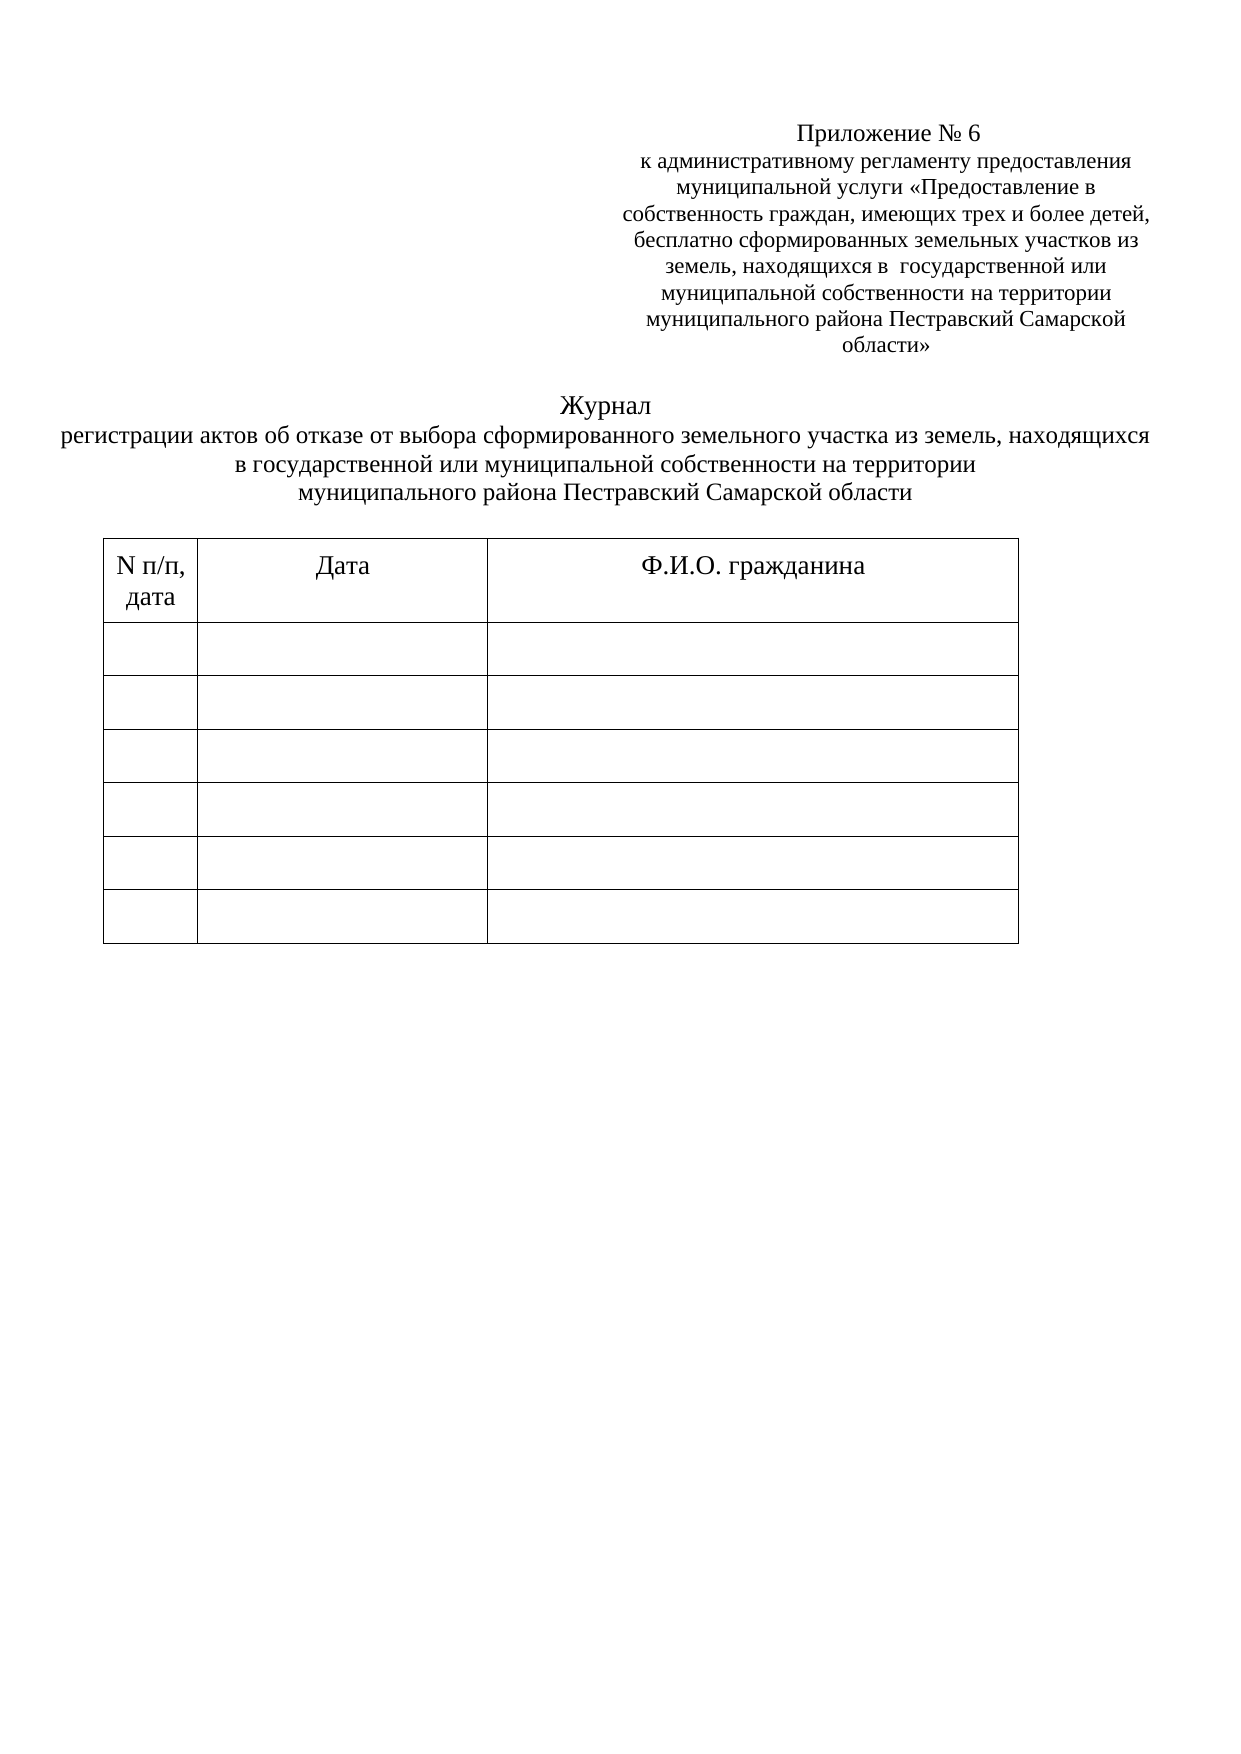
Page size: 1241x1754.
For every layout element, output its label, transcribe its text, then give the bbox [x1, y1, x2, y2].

table_cell [104, 730, 197, 782]
table_cell [104, 783, 197, 836]
table_cell [198, 730, 487, 782]
text регистрации актов об отказе от выбора сформированного земельного участка из земель, находящихся в государственной или муниципальной собственности на территории [59, 420, 1152, 477]
text к административному регламенту предоставления муниципальной услуги «Предоставление в собственность граждан, имеющих трех и более детей, бесплатно сформированных земельных участков из земель, находящихся в государственной или муниципальной собственности на территории муниципального района Пестравский Самарской области» [621, 147, 1152, 358]
table_cell [488, 890, 1018, 943]
text муниципального района Пестравский Самарской области [59, 477, 1152, 506]
table_cell [198, 837, 487, 889]
table_cell [198, 890, 487, 943]
table_cell [488, 730, 1018, 782]
table_cell [198, 623, 487, 675]
table_cell [488, 837, 1018, 889]
table_cell [488, 676, 1018, 729]
text Приложение № 6 [621, 118, 1156, 147]
table_cell [104, 837, 197, 889]
table_cell [104, 890, 197, 943]
table_cell [104, 623, 197, 675]
table_cell [198, 676, 487, 729]
table_header Ф.И.О. гражданина [488, 539, 1018, 622]
text Журнал [59, 389, 1152, 420]
table_cell [488, 623, 1018, 675]
table_cell [198, 783, 487, 836]
table_cell [104, 676, 197, 729]
table_cell [488, 783, 1018, 836]
table_header Дата [198, 539, 487, 622]
table_header N п/п, дата [104, 539, 197, 622]
